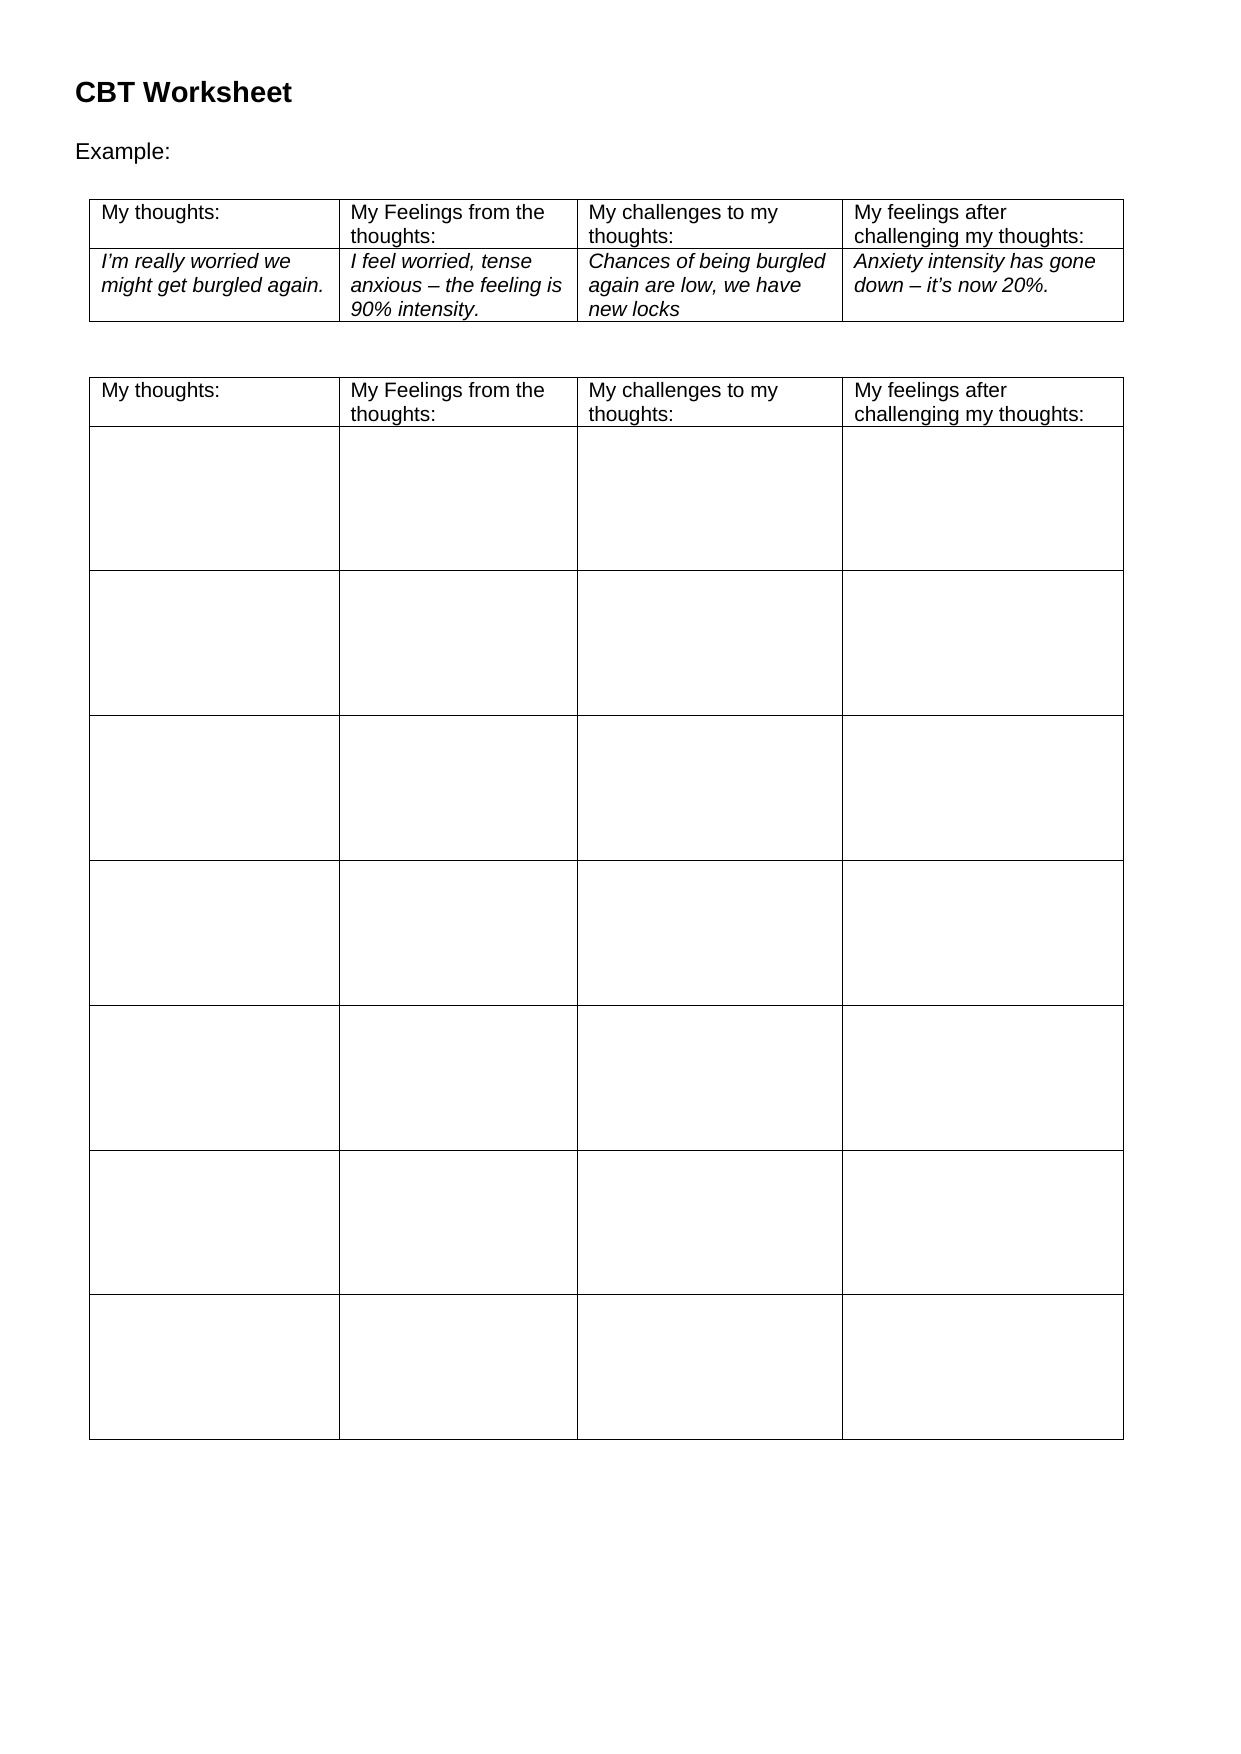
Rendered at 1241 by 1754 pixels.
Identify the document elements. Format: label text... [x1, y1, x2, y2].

table_header My challenges to my thoughts: [578, 378, 842, 426]
table_cell [843, 1151, 1123, 1294]
table_cell I’m really worried we might get burgled again. [90, 249, 339, 321]
table_cell [340, 427, 577, 570]
table_cell [578, 571, 842, 715]
table_header My thoughts: [90, 378, 339, 426]
table_cell [578, 716, 842, 860]
table_cell [90, 1006, 339, 1149]
table_cell [340, 1151, 577, 1294]
table_cell [578, 427, 842, 570]
table_cell [578, 1151, 842, 1294]
table_cell [90, 716, 339, 860]
table_cell [340, 1006, 577, 1149]
table_cell [340, 861, 577, 1005]
table_cell [90, 861, 339, 1005]
table_cell Chances of being burgled again are low, we have new locks [578, 249, 842, 321]
table_cell [90, 1295, 339, 1439]
table_cell [843, 716, 1123, 860]
table_cell [578, 1006, 842, 1149]
table_cell Anxiety intensity has gone down – it’s now 20%. [843, 249, 1123, 321]
table_header My feelings after challenging my thoughts: [843, 378, 1123, 426]
text CBT Worksheet [75, 75, 1165, 108]
table_cell [90, 1151, 339, 1294]
table_cell [578, 1295, 842, 1439]
table_header My feelings after challenging my thoughts: [843, 200, 1123, 248]
text Example: [75, 138, 1165, 195]
table_cell [843, 571, 1123, 715]
table_cell [340, 1295, 577, 1439]
table_header My thoughts: [90, 200, 339, 248]
table_header My Feelings from the thoughts: [340, 378, 577, 426]
table_cell [578, 861, 842, 1005]
table_cell [90, 427, 339, 570]
table_cell [843, 1006, 1123, 1149]
table_cell [90, 571, 339, 715]
table_cell [340, 571, 577, 715]
table_cell I feel worried, tense anxious – the feeling is 90% intensity. [340, 249, 577, 321]
table_cell [843, 427, 1123, 570]
table_cell [843, 861, 1123, 1005]
table_header My Feelings from the thoughts: [340, 200, 577, 248]
table_header My challenges to my thoughts: [578, 200, 842, 248]
table_cell [340, 716, 577, 860]
table_cell [843, 1295, 1123, 1439]
